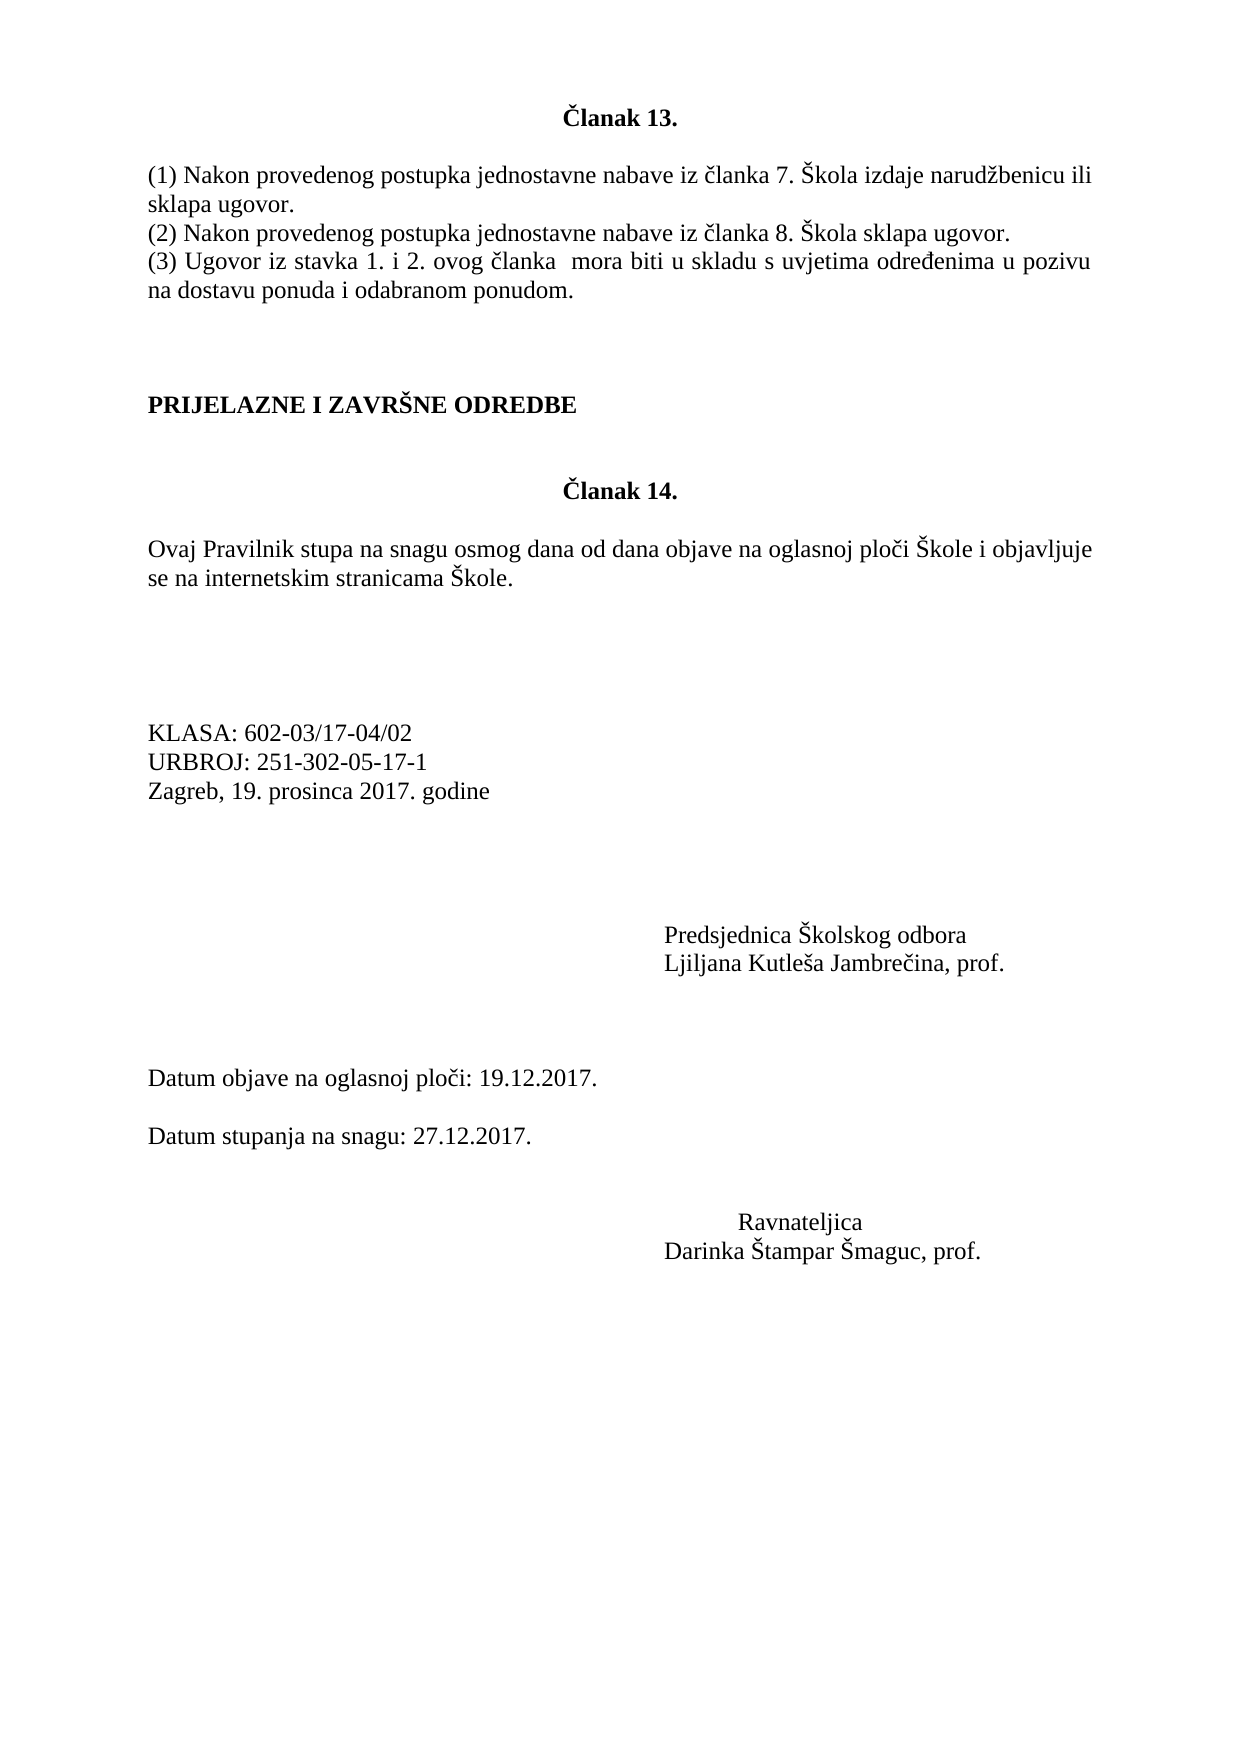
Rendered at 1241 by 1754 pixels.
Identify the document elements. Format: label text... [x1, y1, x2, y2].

text (1) Nakon provedenog postupka jednostavne nabave iz članka 7. Škola izdaje narudžbenicu ili sklapa ugovor. [148, 160, 1093, 218]
text Članak 14. [148, 476, 1093, 505]
text PRIJELAZNE I ZAVRŠNE ODREDBE [148, 390, 1093, 419]
text Predsjednica Školskog odbora [148, 920, 1093, 948]
text KLASA: 602-03/17-04/02 [148, 718, 1093, 747]
text Članak 13. [148, 103, 1093, 131]
text Ravnateljica [148, 1207, 1093, 1236]
text Darinka Štampar Šmaguc, prof. [148, 1236, 1093, 1265]
text Datum stupanja na snagu: 27.12.2017. [148, 1121, 1093, 1150]
text Datum objave na oglasnoj ploči: 19.12.2017. [148, 1063, 1093, 1092]
text Ljiljana Kutleša Jambrečina, prof. [148, 948, 1093, 977]
text Zagreb, 19. prosinca 2017. godine [148, 776, 1093, 805]
text URBROJ: 251-302-05-17-1 [148, 747, 1093, 776]
text (2) Nakon provedenog postupka jednostavne nabave iz članka 8. Škola sklapa ugovor. [148, 218, 1093, 246]
text Ovaj Pravilnik stupa na snagu osmog dana od dana objave na oglasnoj ploči Škole i objavljuje se na internetskim stranicama Škole. [148, 534, 1093, 591]
text (3) Ugovor iz stavka 1. i 2. ovog članka mora biti u skladu s uvjetima određenima u pozivu na dostavu ponuda i odabranom ponudom. [148, 246, 1093, 304]
